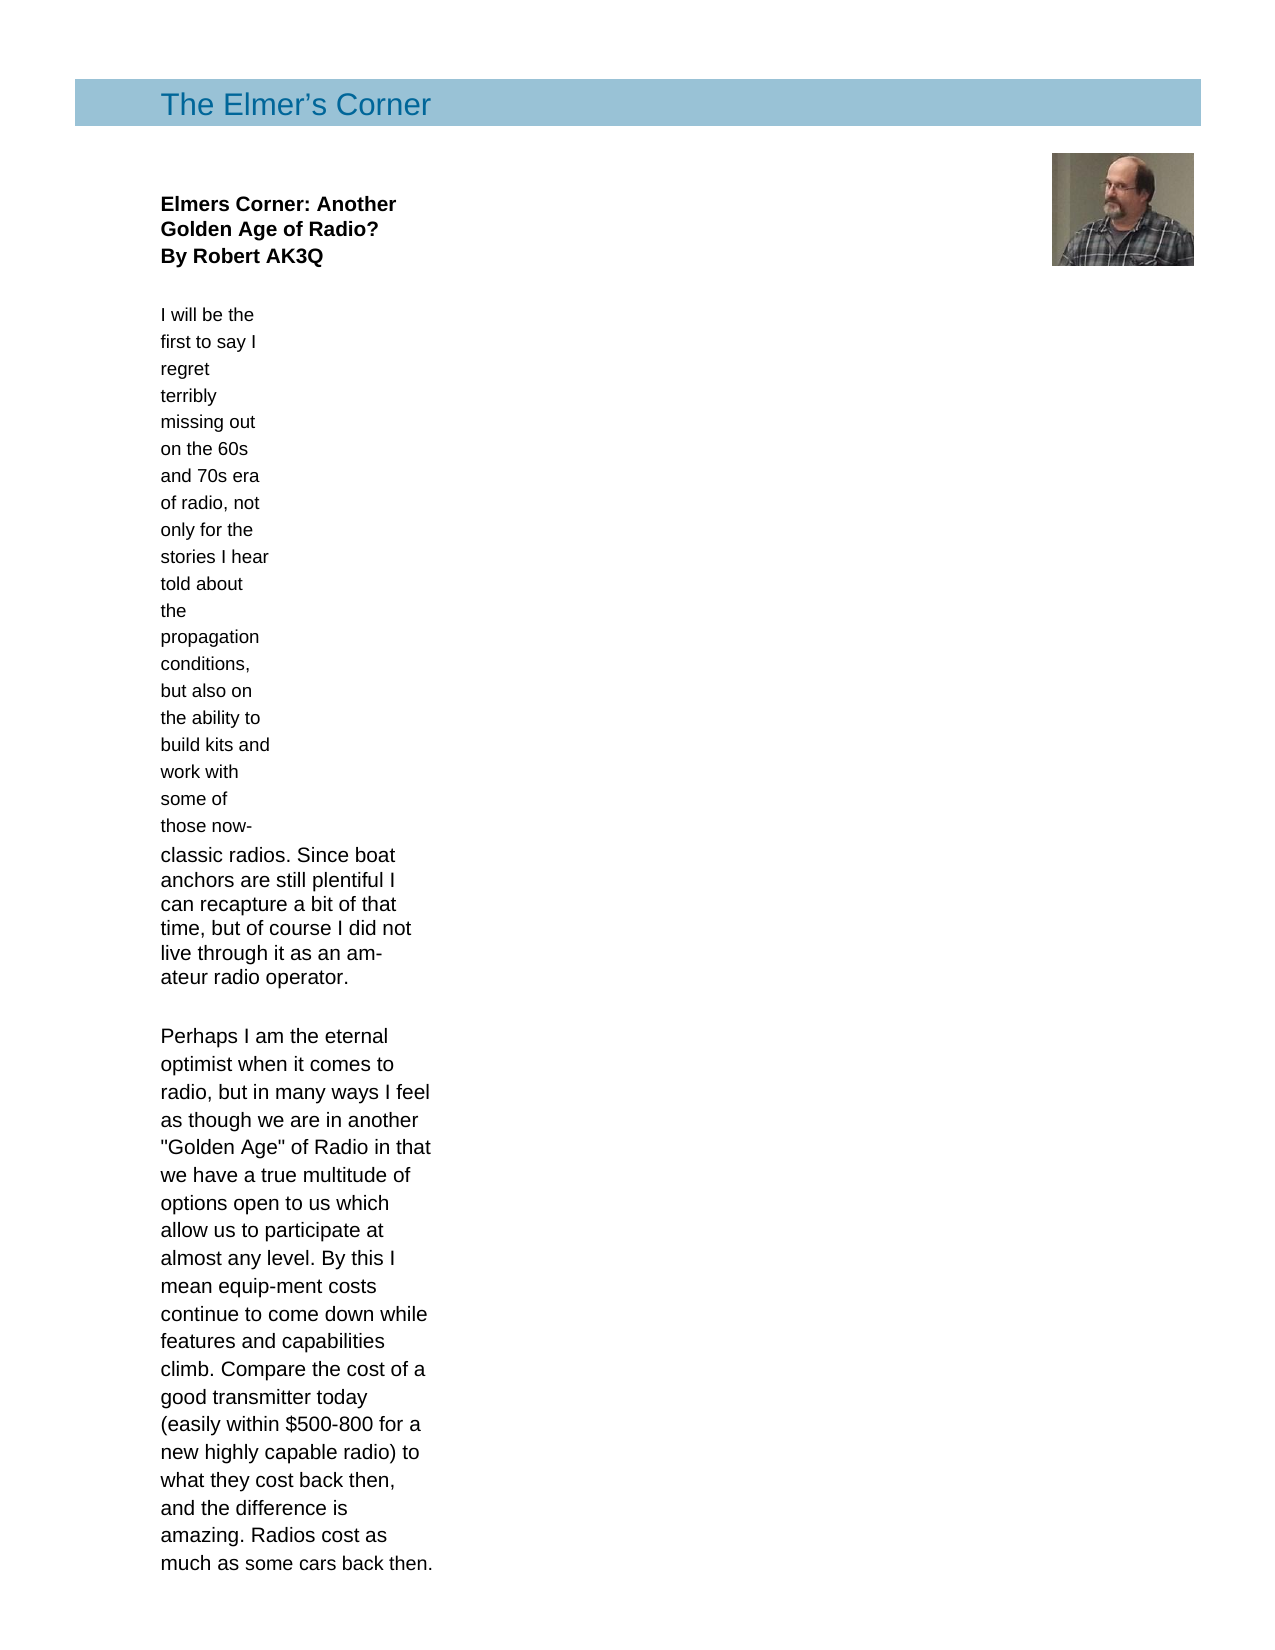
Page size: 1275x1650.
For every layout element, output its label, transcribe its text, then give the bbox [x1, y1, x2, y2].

text By Robert AK3Q [160, 244, 435, 268]
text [160, 1024, 433, 1575]
picture [1052, 153, 1194, 266]
text The Elmer’s Corner [160, 86, 435, 122]
picture [75, 79, 1201, 126]
text classic radios. Since boat anchors are still plentiful I can recapture a bit of that time, but of course I did not live through it as an am-ateur radio operator. [160, 843, 429, 989]
text I will be the first to say I regret terribly missing out on the 60s and 70s era of radio, not only for the stories I hear told about the propagation conditions, but also on the ability to build kits and work with some of those now- [160, 304, 271, 836]
text Elmers Corner: Another Golden Age of Radio? [160, 193, 435, 240]
